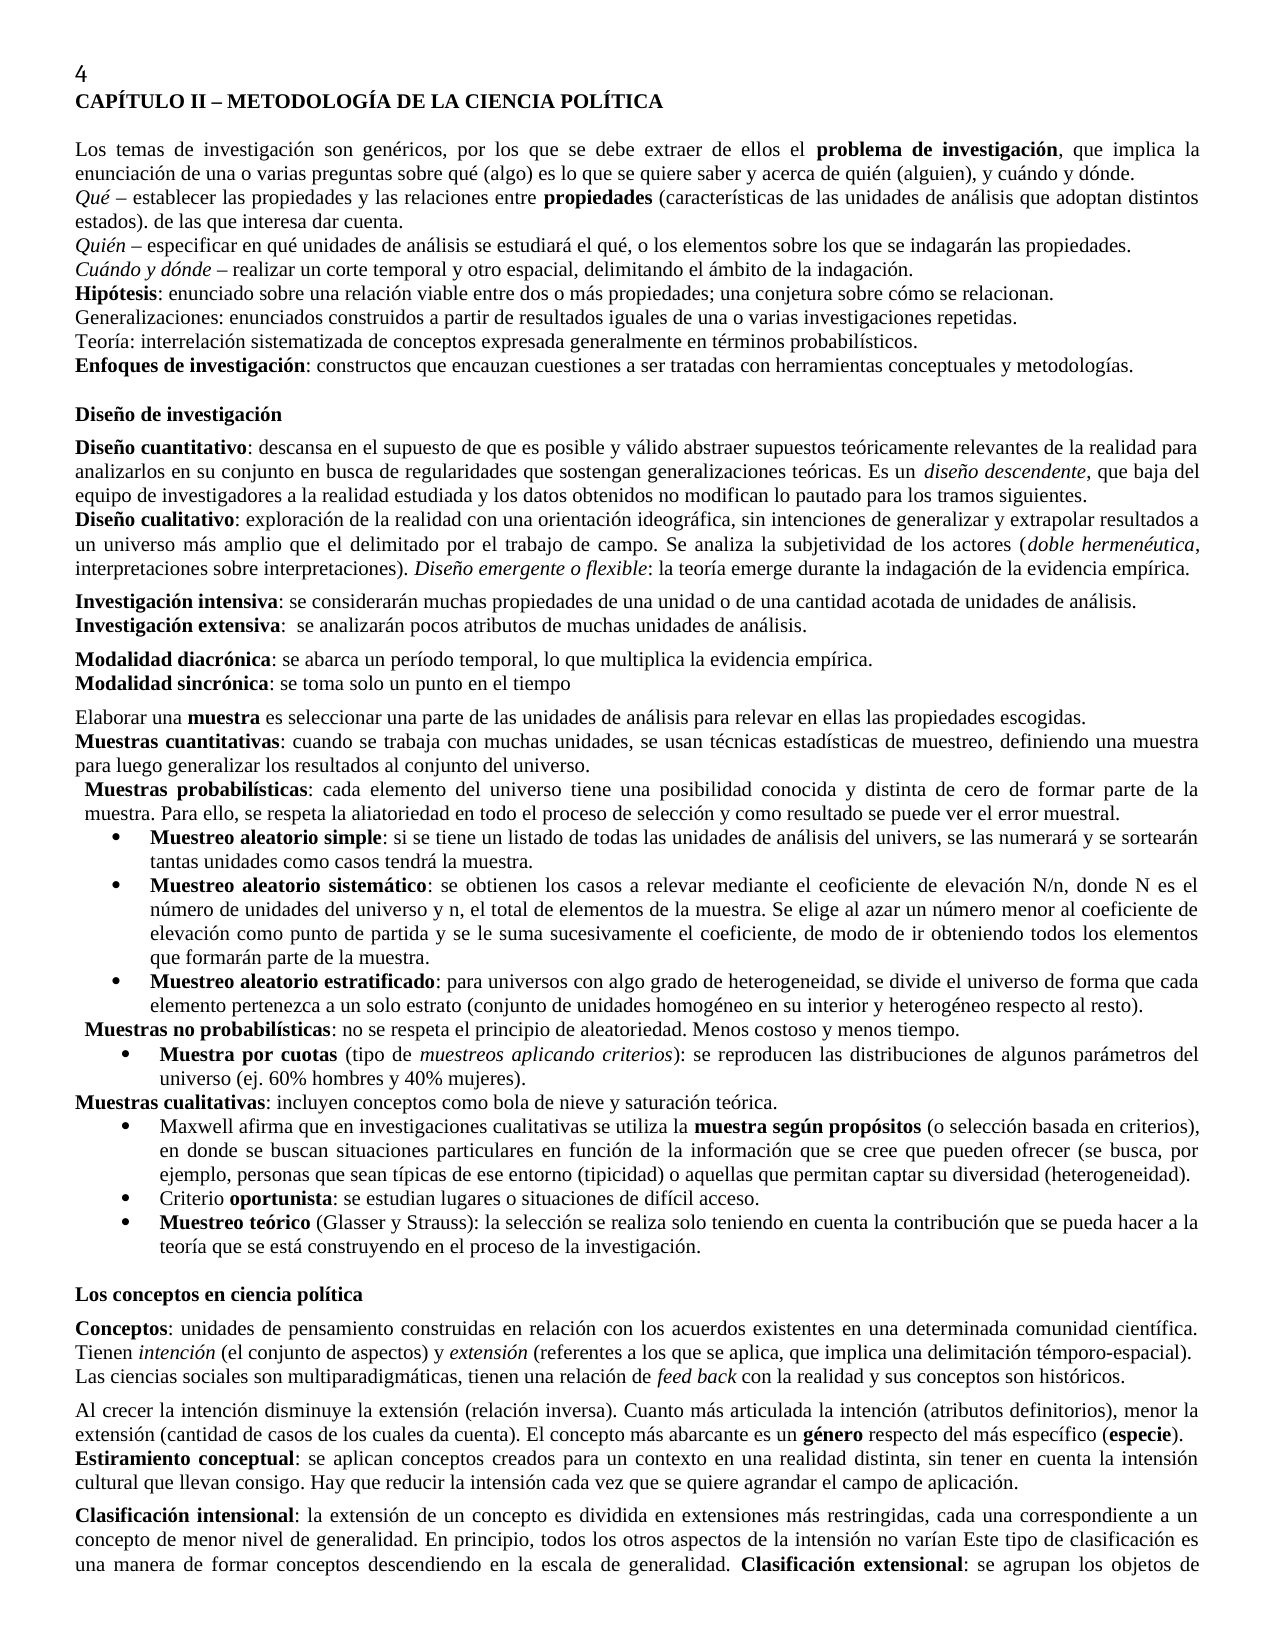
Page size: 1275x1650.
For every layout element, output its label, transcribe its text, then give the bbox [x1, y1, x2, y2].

text Los conceptos en ciencia política [75, 1282, 1200, 1306]
text Conceptos: unidades de pensamiento construidas en relación con los acuerdos existentes en una determinada comunidad científica. Tienen intención (el conjunto de aspectos) y extensión (referentes a los que se aplica, que implica una delimitación témporo-espacial). [75, 1316, 1200, 1364]
text Modalidad diacrónica: se abarca un período temporal, lo que multiplica la evidencia empírica. [75, 647, 1200, 671]
text Hipótesis: enunciado sobre una relación viable entre dos o más propiedades; una conjetura sobre cómo se relacionan. [75, 281, 1200, 305]
text Investigación extensiva: se analizarán pocos atributos de muchas unidades de análisis. [75, 613, 1200, 637]
text Muestras probabilísticas: cada elemento del universo tiene una posibilidad conocida y distinta de cero de formar parte de la muestra. Para ello, se respeta la aliatoriedad en todo el proceso de selección y como resultado se puede ver el error muestral. [84, 777, 1200, 825]
text Elaborar una muestra es seleccionar una parte de las unidades de análisis para relevar en ellas las propiedades escogidas. [75, 704, 1200, 729]
list Muestreo aleatorio sistemático: se obtienen los casos a relevar mediante el ceoficiente de elevación N/n, donde N es el número de unidades del universo y n, el total de elementos de la muestra. Se elige al azar un número menor al coeficiente de elevación como punto de partida y se le suma sucesivamente el coeficiente, de modo de ir obteniendo todos los elementos que formarán parte de la muestra. [112, 873, 1200, 969]
text Muestras cuantitativas: cuando se trabaja con muchas unidades, se usan técnicas estadísticas de muestreo, definiendo una muestra para luego generalizar los resultados al conjunto del universo. [75, 729, 1200, 777]
text Diseño cuantitativo: descansa en el supuesto de que es posible y válido abstraer supuestos teóricamente relevantes de la realidad para analizarlos en su conjunto en busca de regularidades que sostengan generalizaciones teóricas. Es un diseño descendente, que baja del equipo de investigadores a la realidad estudiada y los datos obtenidos no modifican lo pautado para los tramos siguientes. [75, 435, 1200, 507]
list Criterio oportunista: se estudian lugares o situaciones de difícil acceso. [122, 1186, 1200, 1210]
text Las ciencias sociales son multiparadigmáticas, tienen una relación de feed back con la realidad y sus conceptos son históricos. [75, 1364, 1200, 1388]
list Muestreo teórico (Glasser y Strauss): la selección se realiza solo teniendo en cuenta la contribución que se pueda hacer a la teoría que se está construyendo en el proceso de la investigación. [122, 1210, 1200, 1258]
list Maxwell afirma que en investigaciones cualitativas se utiliza la muestra según propósitos (o selección basada en criterios), en donde se buscan situaciones particulares en función de la información que se cree que pueden ofrecer (se busca, por ejemplo, personas que sean típicas de ese entorno (tipicidad) o aquellas que permitan captar su diversidad (heterogeneidad). [122, 1114, 1200, 1186]
text Cuándo y dónde – realizar un corte temporal y otro espacial, delimitando el ámbito de la indagación. [75, 257, 1200, 281]
text Estiramiento conceptual: se aplican conceptos creados para un contexto en una realidad distinta, sin tener en cuenta la intensión cultural que llevan consigo. Hay que reducir la intensión cada vez que se quiere agrandar el campo de aplicación. [75, 1446, 1200, 1494]
text Diseño de investigación [75, 402, 1200, 426]
text Muestras no probabilísticas: no se respeta el principio de aleatoriedad. Menos costoso y menos tiempo. [84, 1017, 1200, 1041]
list Muestra por cuotas (tipo de muestreos aplicando criterios): se reproducen las distribuciones de algunos parámetros del universo (ej. 60% hombres y 40% mujeres). [122, 1041, 1200, 1089]
list Muestreo aleatorio simple: si se tiene un listado de todas las unidades de análisis del univers, se las numerará y se sortearán tantas unidades como casos tendrá la muestra. [112, 825, 1200, 873]
text CAPÍTULO II – METODOLOGÍA DE LA CIENCIA POLÍTICA [75, 89, 1200, 113]
text Los temas de investigación son genéricos, por los que se debe extraer de ellos el problema de investigación, que implica la enunciación de una o varias preguntas sobre qué (algo) es lo que se quiere saber y acerca de quién (alguien), y cuándo y dónde. [75, 137, 1200, 185]
text Teoría: interrelación sistematizada de conceptos expresada generalmente en términos probabilísticos. [75, 329, 1200, 353]
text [75, 1503, 1200, 1576]
text Qué – establecer las propiedades y las relaciones entre propiedades (características de las unidades de análisis que adoptan distintos estados). de las que interesa dar cuenta. [75, 185, 1200, 233]
text Al crecer la intención disminuye la extensión (relación inversa). Cuanto más articulada la intención (atributos definitorios), menor la extensión (cantidad de casos de los cuales da cuenta). El concepto más abarcante es un género respecto del más específico (especie). [75, 1397, 1200, 1446]
text Diseño cualitativo: exploración de la realidad con una orientación ideográfica, sin intenciones de generalizar y extrapolar resultados a un universo más amplio que el delimitado por el trabajo de campo. Se analiza la subjetividad de los actores (doble hermenéutica, interpretaciones sobre interpretaciones). Diseño emergente o flexible: la teoría emerge durante la indagación de la evidencia empírica. [75, 507, 1200, 579]
text Investigación intensiva: se considerarán muchas propiedades de una unidad o de una cantidad acotada de unidades de análisis. [75, 589, 1200, 613]
text Muestras cualitativas: incluyen conceptos como bola de nieve y saturación teórica. [75, 1089, 1200, 1114]
text Modalidad sincrónica: se toma solo un punto en el tiempo [75, 671, 1200, 695]
text Enfoques de investigación: constructos que encauzan cuestiones a ser tratadas con herramientas conceptuales y metodologías. [75, 353, 1200, 377]
list Muestreo aleatorio estratificado: para universos con algo grado de heterogeneidad, se divide el universo de forma que cada elemento pertenezca a un solo estrato (conjunto de unidades homogéneo en su interior y heterogéneo respecto al resto). [112, 969, 1200, 1017]
text Generalizaciones: enunciados construidos a partir de resultados iguales de una o varias investigaciones repetidas. [75, 305, 1200, 329]
text Quién – especificar en qué unidades de análisis se estudiará el qué, o los elementos sobre los que se indagarán las propiedades. [75, 233, 1200, 257]
